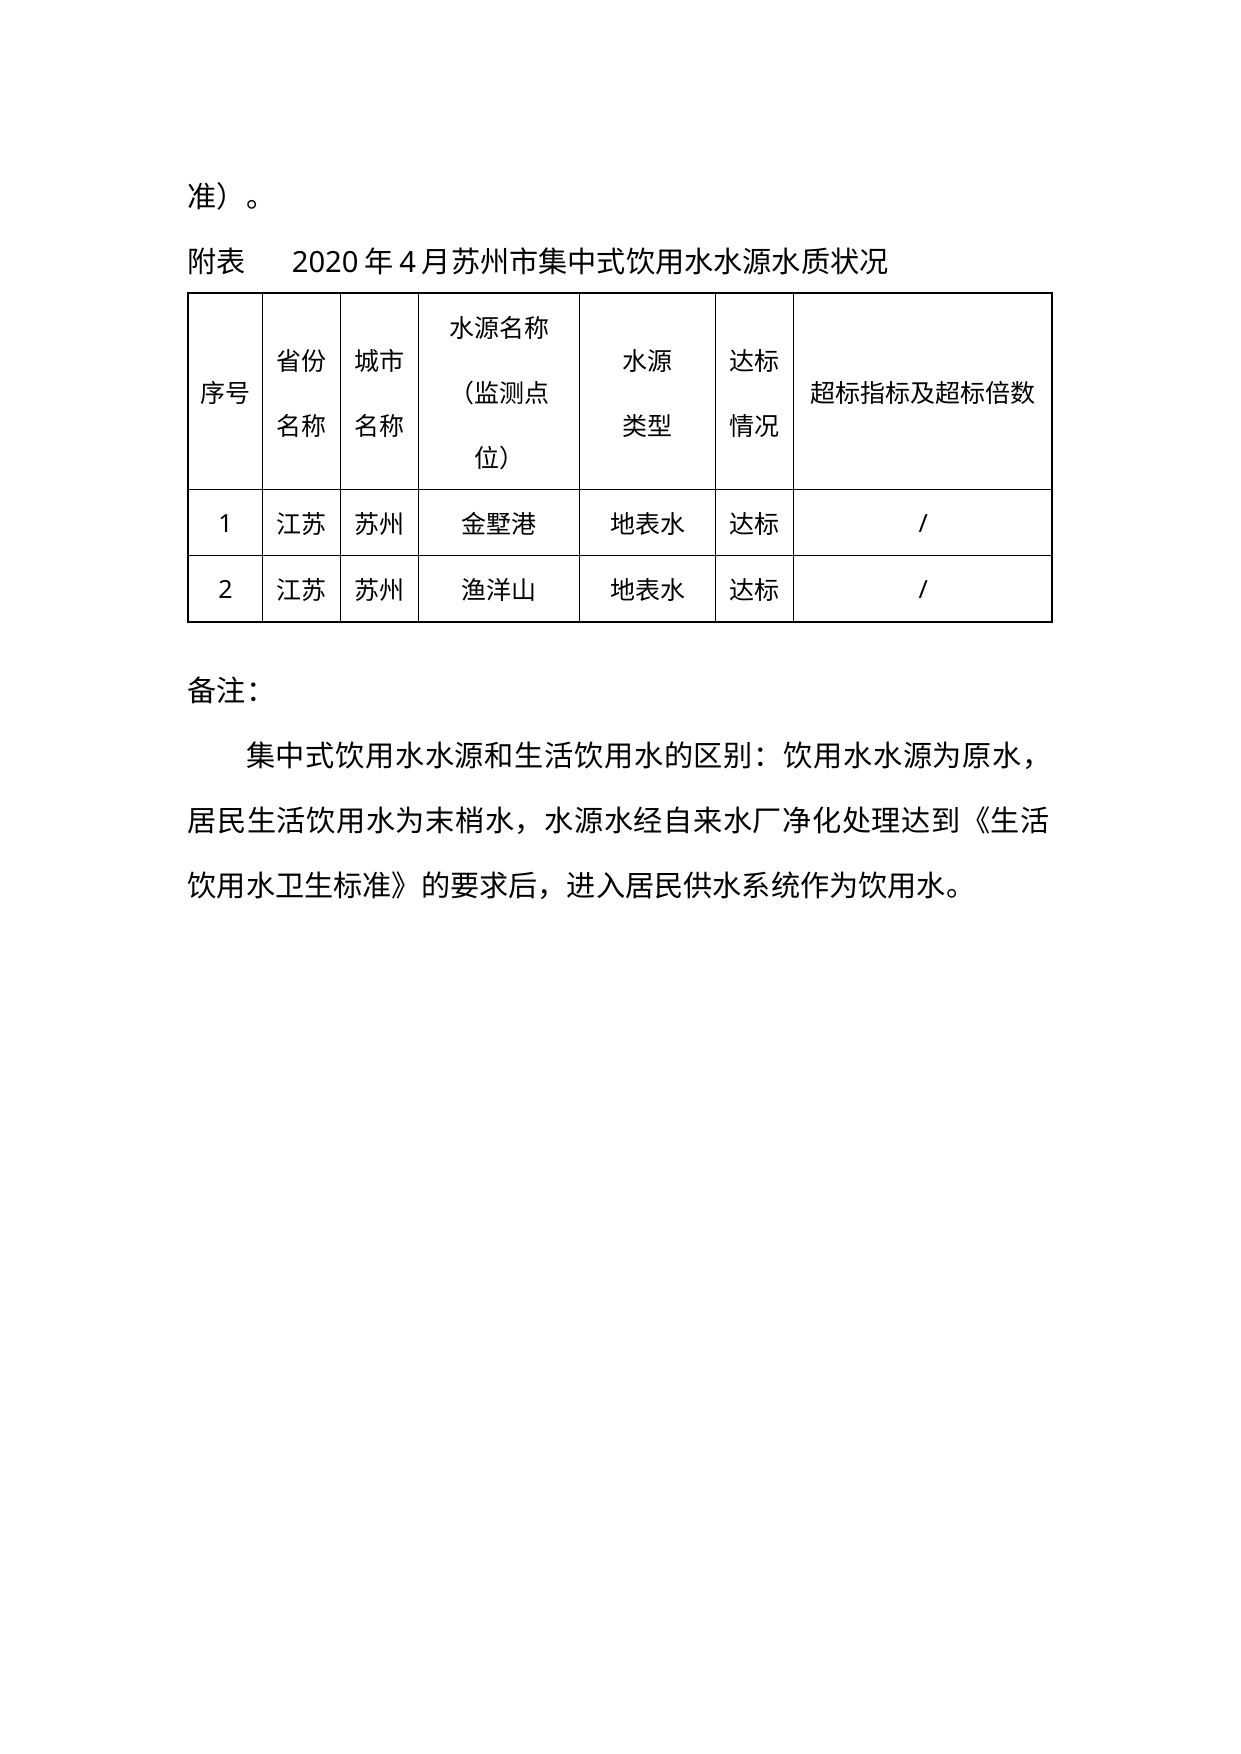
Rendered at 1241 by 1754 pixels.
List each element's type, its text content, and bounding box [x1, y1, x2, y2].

table_header 水源 类型 [580, 294, 715, 489]
text 集中式饮用水水源和生活饮用水的区别：饮用水水源为原水，居民生活饮用水为末梢水，水源水经自来水厂净化处理达到《生活饮用水卫生标准》的要求后，进入居民供水系统作为饮用水。 [187, 721, 1053, 916]
table_cell 苏州 [341, 556, 418, 621]
table_header 达标情况 [716, 294, 793, 489]
table_cell 地表水 [580, 556, 715, 621]
table_cell 金墅港 [419, 490, 579, 555]
table_header 水源名称 （监测点位） [419, 294, 579, 489]
table_cell 2 [189, 556, 262, 621]
table_cell 江苏 [263, 556, 340, 621]
table_header 城市名称 [341, 294, 418, 489]
table_cell / [794, 556, 1051, 621]
table_header 超标指标及超标倍数 [794, 294, 1051, 489]
table_cell 江苏 [263, 490, 340, 555]
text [187, 162, 1053, 227]
table_cell 地表水 [580, 490, 715, 555]
text 备注： [187, 656, 1053, 721]
table_cell 1 [189, 490, 262, 555]
text 附表 2020年4月苏州市集中式饮用水水源水质状况 [187, 227, 1053, 292]
table_cell 渔洋山 [419, 556, 579, 621]
table_cell 达标 [716, 556, 793, 621]
table_cell 苏州 [341, 490, 418, 555]
table_header 序号 [189, 294, 262, 489]
table_header 省份名称 [263, 294, 340, 489]
table_cell / [794, 490, 1051, 555]
table_cell 达标 [716, 490, 793, 555]
